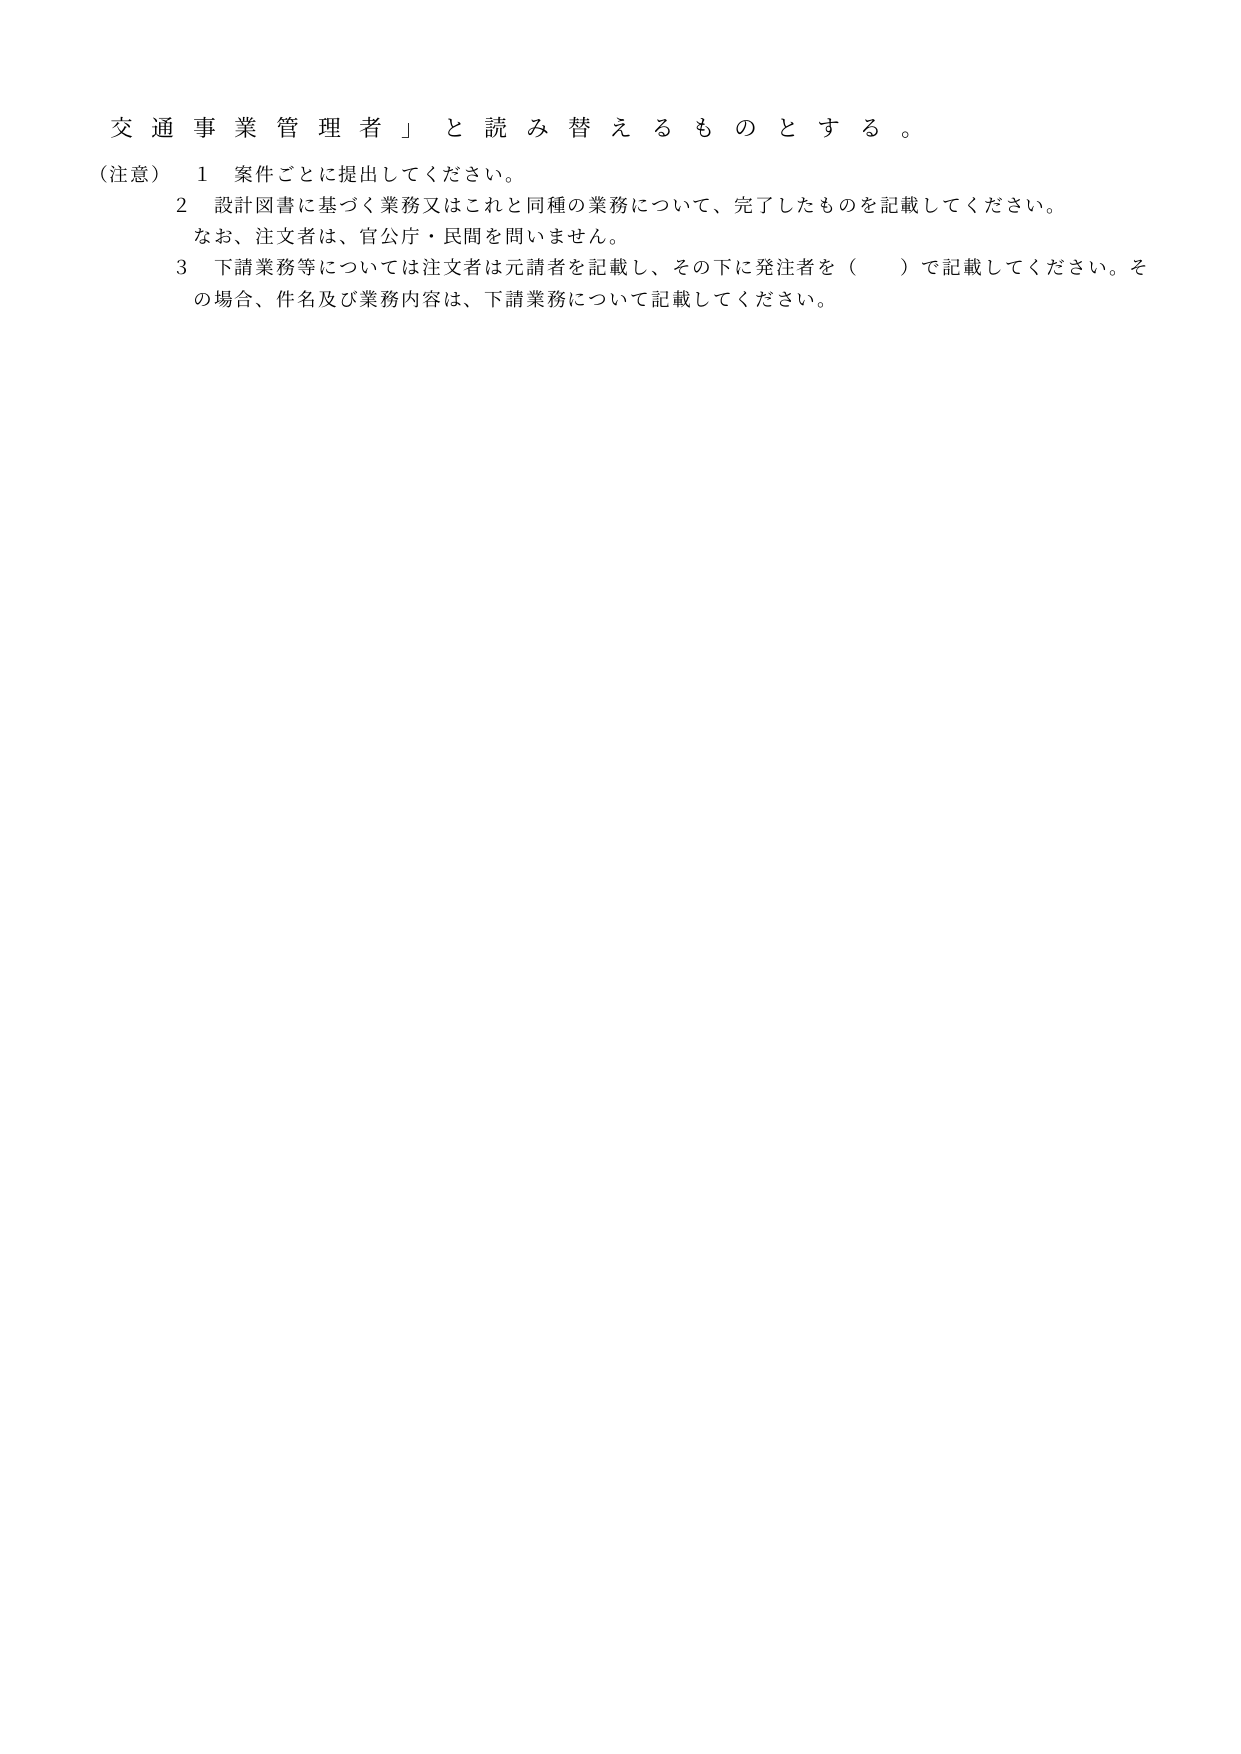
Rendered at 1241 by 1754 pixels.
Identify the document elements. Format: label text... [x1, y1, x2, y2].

text ３ 下請業務等については注文者は元請者を記載し、その下に発注者を（ ）で記載してください。その場合、件名及び業務内容は、下請業務について記載してください。 [162, 251, 1151, 314]
text ２ 設計図書に基づく業務又はこれと同種の業務について、完了したものを記載してください。 [162, 189, 1151, 220]
text なお、注文者は、官公庁・民間を問いません。 [162, 220, 1151, 251]
text （注意） １ 案件ごとに提出してください。 [89, 157, 1151, 189]
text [89, 95, 1151, 157]
